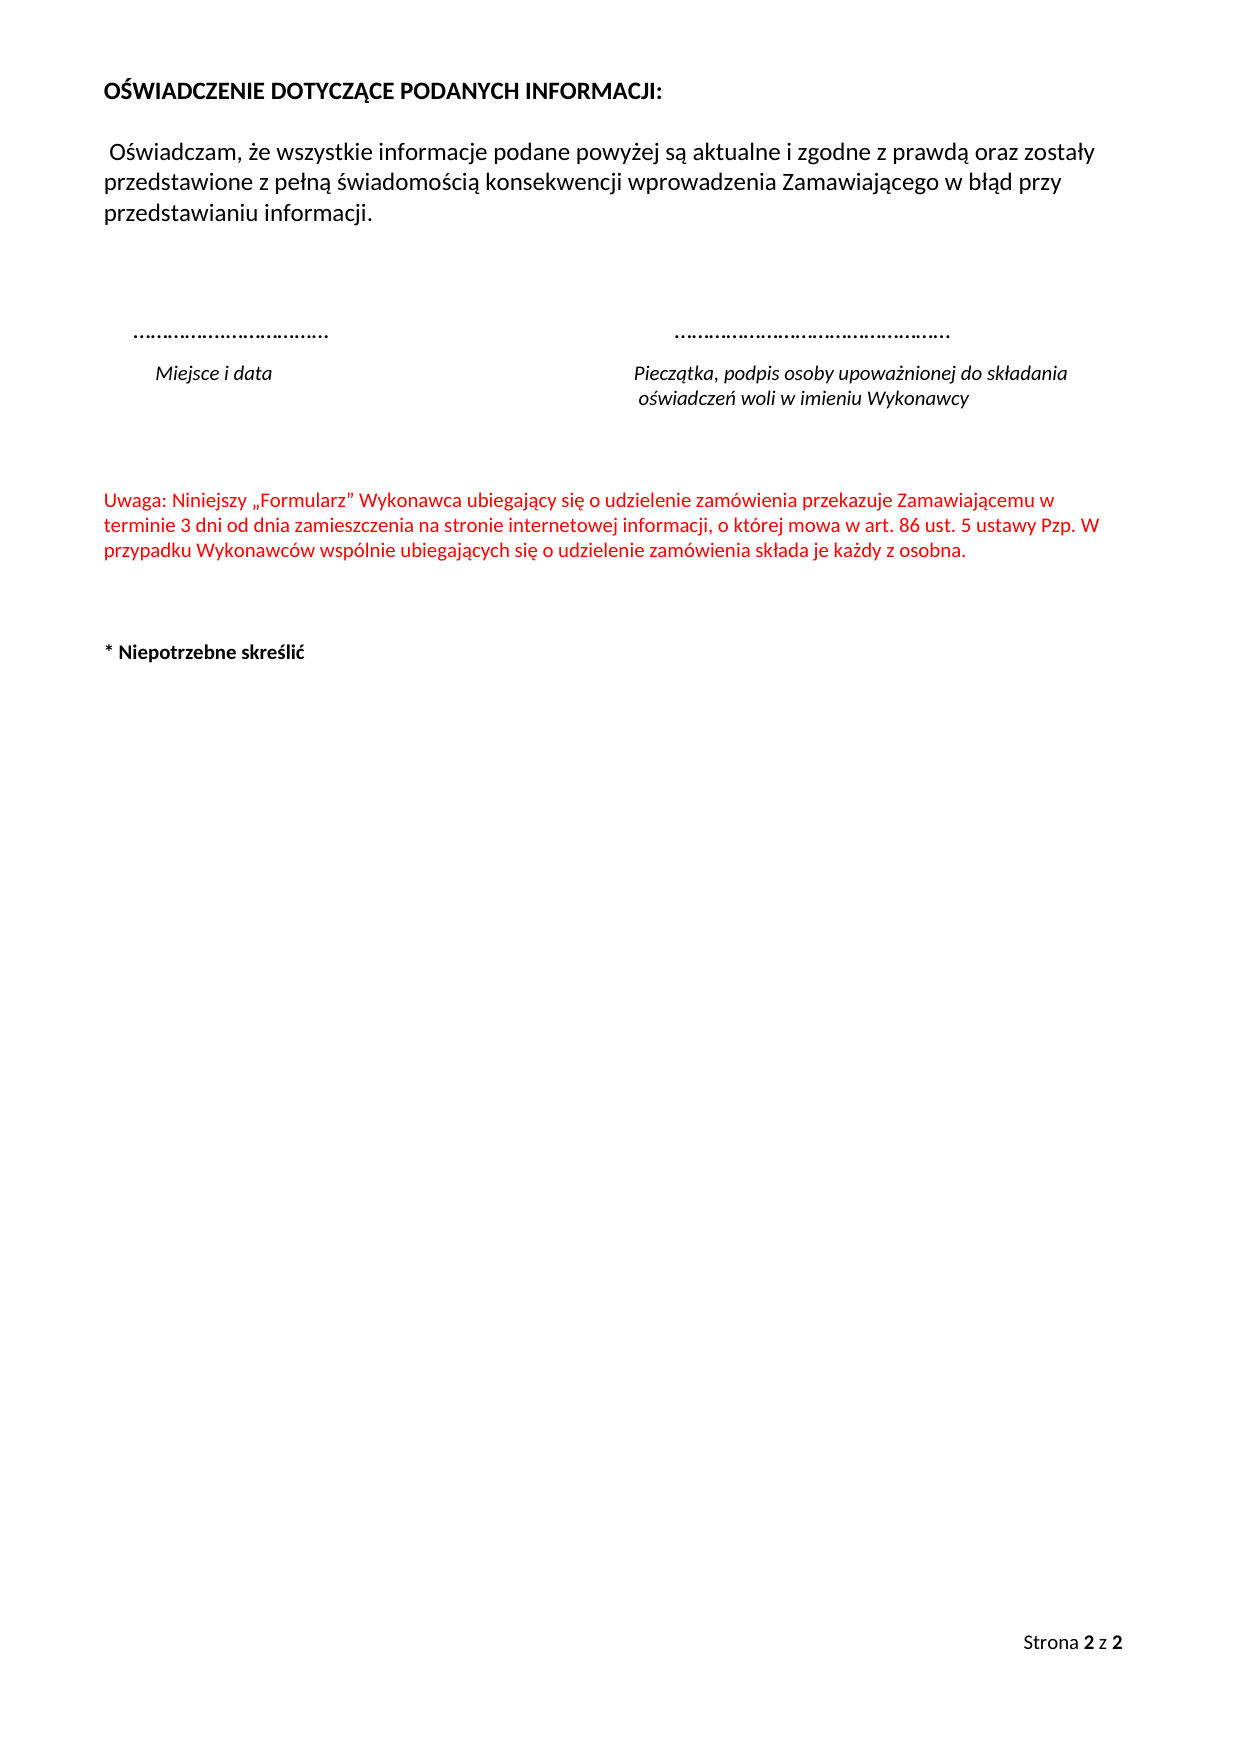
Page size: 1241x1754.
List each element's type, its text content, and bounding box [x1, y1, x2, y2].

text oświadczeń woli w imieniu Wykonawcy [103, 385, 1122, 411]
text Uwaga: Niniejszy „Formularz” Wykonawca ubiegający się o udzielenie zamówienia przekazuje Zamawiającemu w terminie 3 dni od dnia zamieszczenia na stronie internetowej informacji, o której mowa w art. 86 ust. 5 ustawy Pzp. W przypadku Wykonawców wspólnie ubiegających się o udzielenie zamówienia składa je każdy z osobna. [103, 487, 1122, 563]
text Miejsce i data Pieczątka, podpis osoby upoważnionej do składania [103, 360, 1093, 385]
text Oświadczam, że wszystkie informacje podane powyżej są aktualne i zgodne z prawdą oraz zostały przedstawione z pełną świadomością konsekwencji wprowadzenia Zamawiającego w błąd przy przedstawianiu informacji. [103, 136, 1122, 227]
text * Niepotrzebne skreślić [103, 639, 1122, 665]
text …………….……………… ………………………………………… [103, 314, 1137, 344]
text OŚWIADCZENIE DOTYCZĄCE PODANYCH INFORMACJI: [103, 75, 1122, 105]
